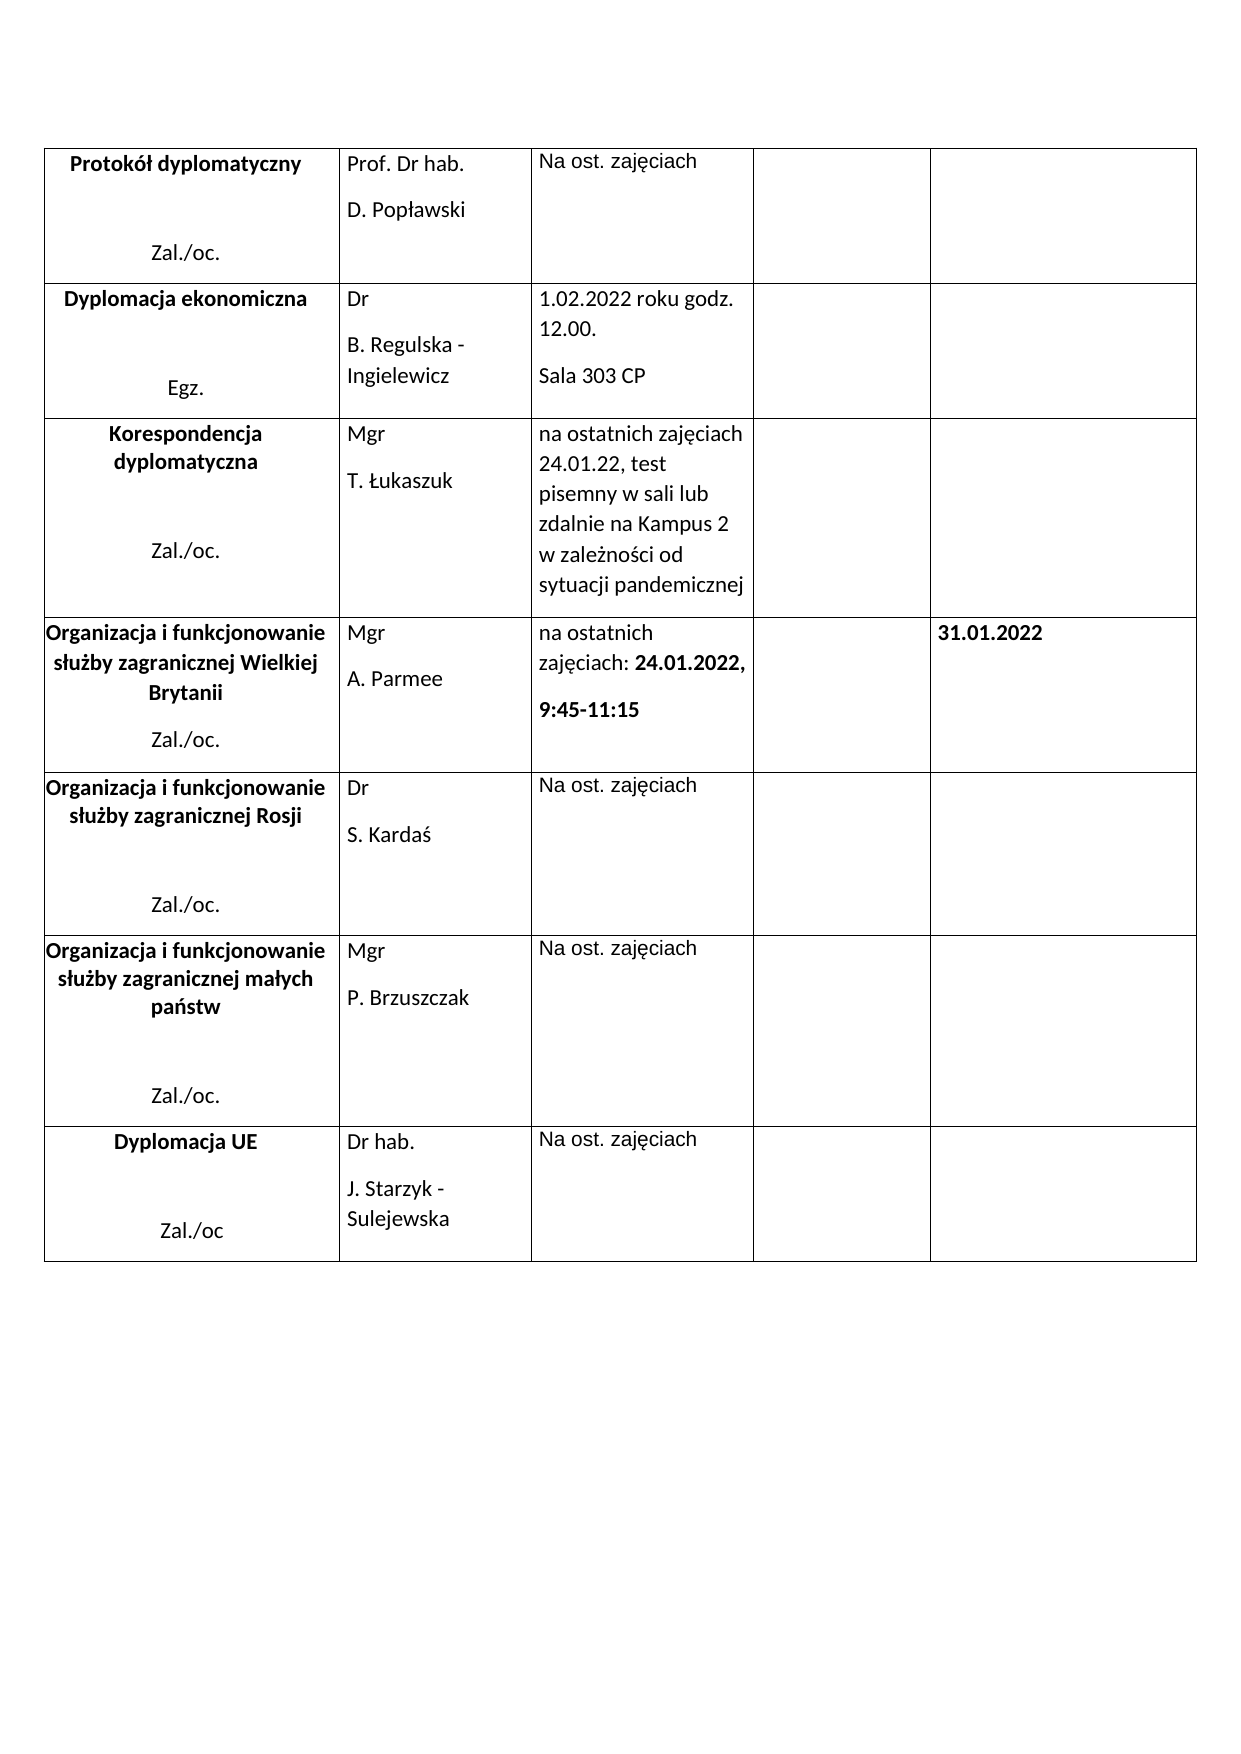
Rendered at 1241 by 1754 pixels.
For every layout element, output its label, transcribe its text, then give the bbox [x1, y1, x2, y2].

table_cell Organizacja i funkcjonowanie służby zagranicznej małych państw Zal./oc. [45, 936, 339, 1126]
table_cell [931, 1127, 1196, 1261]
table_cell [754, 284, 930, 418]
table_cell Dyplomacja UE Zal./oc [45, 1127, 339, 1261]
table_cell [754, 1127, 930, 1261]
table_cell [931, 419, 1196, 617]
table_cell Mgr P. Brzuszczak [340, 936, 531, 1126]
table_cell [931, 284, 1196, 418]
table_cell 31.01.2022 [931, 618, 1196, 772]
table_cell Dyplomacja ekonomiczna Egz. [45, 284, 339, 418]
table_cell [931, 773, 1196, 935]
table_cell [754, 936, 930, 1126]
table_cell [931, 149, 1196, 283]
table_cell Korespondencja dyplomatyczna Zal./oc. [45, 419, 339, 617]
table_cell [754, 419, 930, 617]
table_cell Dr B. Regulska - Ingielewicz [340, 284, 531, 418]
table_cell [754, 773, 930, 935]
table_cell 1.02.2022 roku godz. 12.00. Sala 303 CP [532, 284, 753, 418]
table_cell na ostatnich zajęciach: 24.01.2022, 9:45-11:15 [532, 618, 753, 772]
table_cell Na ost. zajęciach [532, 936, 753, 1126]
table_cell [931, 936, 1196, 1126]
table_cell na ostatnich zajęciach 24.01.22, test pisemny w sali lub zdalnie na Kampus 2 w zależności od sytuacji pandemicznej [532, 419, 753, 617]
table_cell Na ost. zajęciach [532, 149, 753, 283]
table_cell Organizacja i funkcjonowanie służby zagranicznej Rosji Zal./oc. [45, 773, 339, 935]
table_cell Dr S. Kardaś [340, 773, 531, 935]
table_cell Na ost. zajęciach [532, 1127, 753, 1261]
table_cell Na ost. zajęciach [532, 773, 753, 935]
table_cell [754, 149, 930, 283]
table_cell [754, 618, 930, 772]
table_cell Mgr A. Parmee [340, 618, 531, 772]
table_cell Dr hab. J. Starzyk - Sulejewska [340, 1127, 531, 1261]
table_cell Mgr T. Łukaszuk [340, 419, 531, 617]
table_cell Protokół dyplomatyczny Zal./oc. [45, 149, 339, 283]
table_cell Prof. Dr hab. D. Popławski [340, 149, 531, 283]
table_cell Organizacja i funkcjonowanie służby zagranicznej Wielkiej Brytanii Zal./oc. [45, 618, 339, 772]
